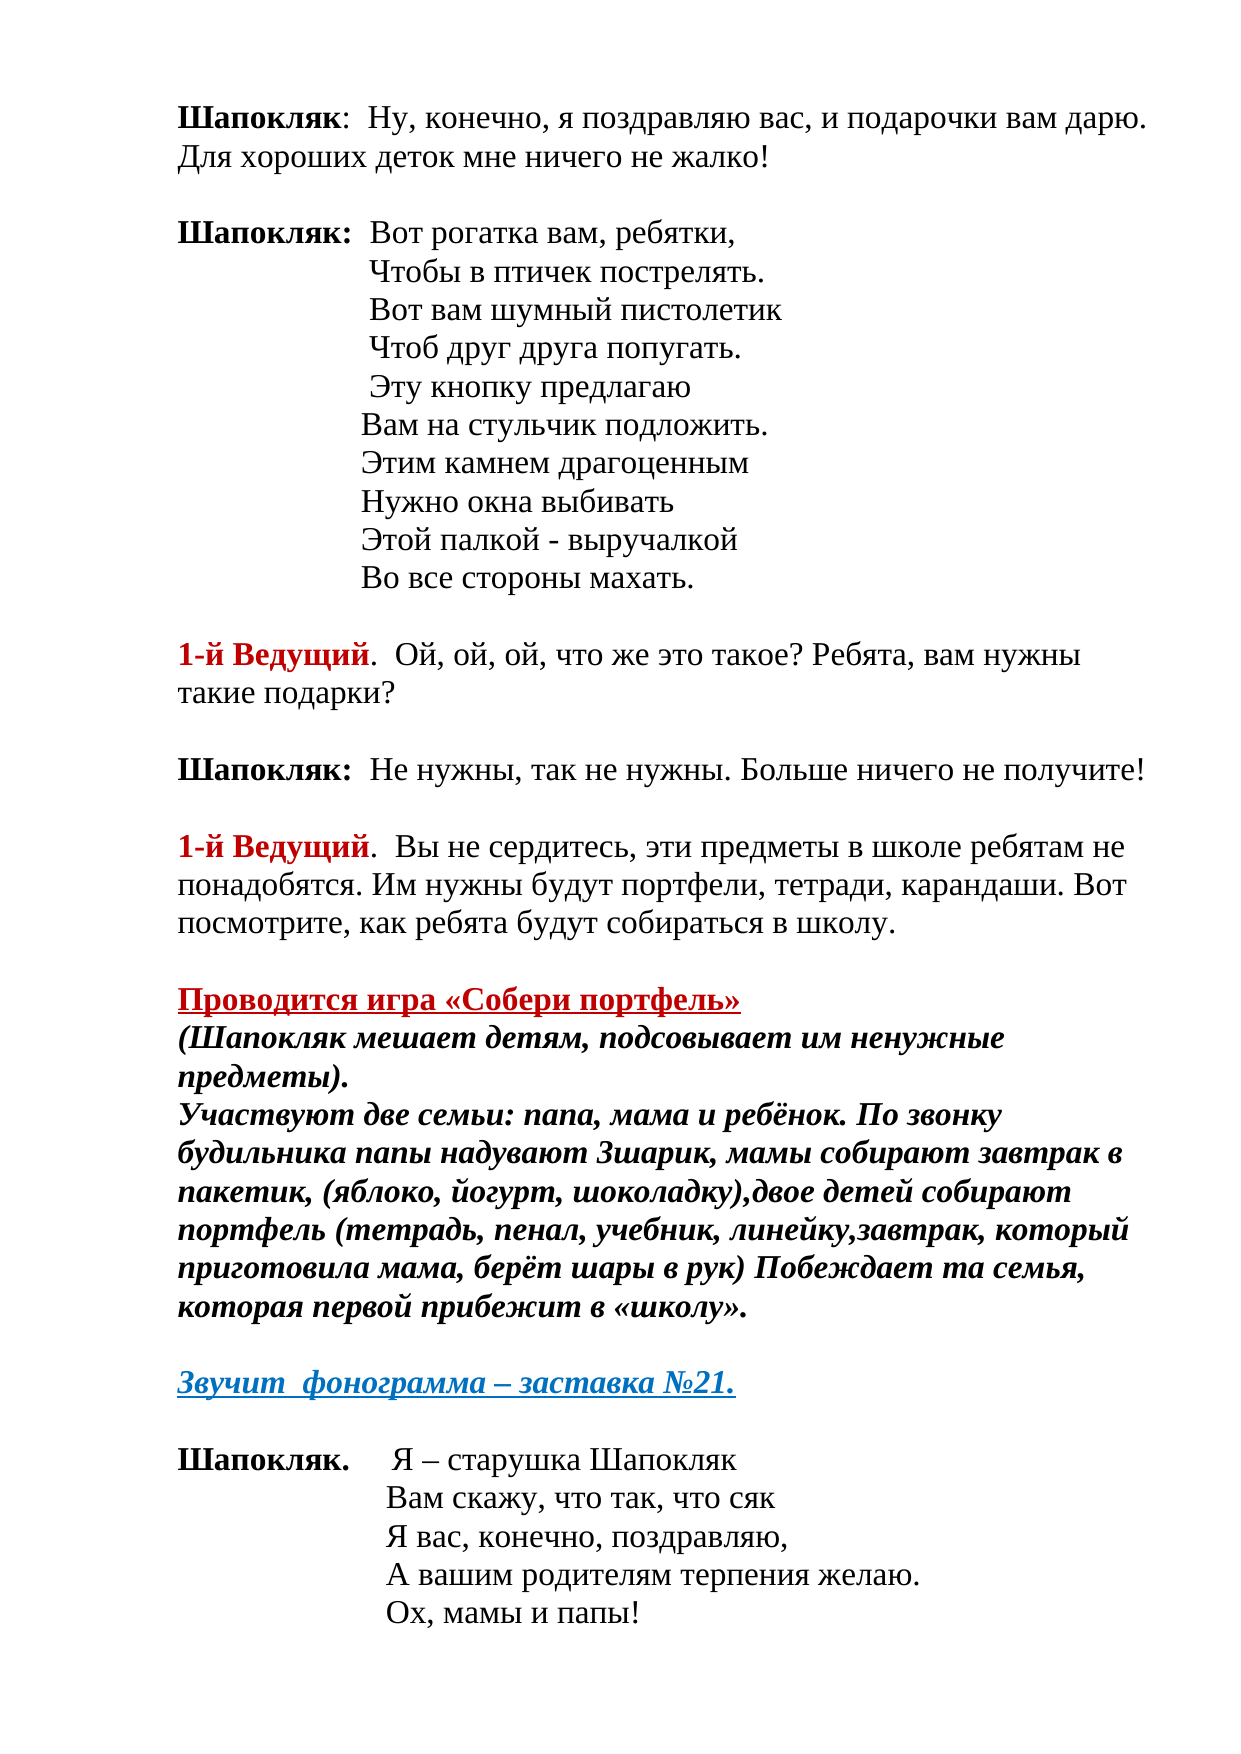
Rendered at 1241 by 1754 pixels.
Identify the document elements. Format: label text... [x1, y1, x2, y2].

text Вам на стульчик подложить. [177, 404, 1152, 442]
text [177, 1516, 1152, 1631]
text Звучит фонограмма – заставка №21. [177, 1362, 1152, 1401]
text Шапокляк. Я – старушка Шапокляк Вам скажу, что так, что сяк [177, 1439, 1152, 1516]
text (Шапокляк мешает детям, подсовывает им ненужные предметы). [177, 1017, 1152, 1094]
text Шапокляк: Ну, конечно, я поздравляю вас, и подарочки вам дарю. Для хороших деток мне ничего не жалко! [177, 97, 1152, 174]
text Проводится игра «Собери портфель» [177, 979, 1152, 1017]
text Во все стороны махать. [177, 557, 1152, 596]
text Этим камнем драгоценным [177, 442, 1152, 481]
text Вот вам шумный пистолетик [177, 289, 1152, 327]
text Шапокляк: Не нужны, так не нужны. Больше ничего не получите! [177, 749, 1152, 787]
text 1-й Ведущий. Вы не сердитесь, эти предметы в школе ребятам не понадобятся. Им нужны будут портфели, тетради, карандаши. Вот посмотрите, как ребята будут собираться в школу. [177, 826, 1152, 941]
text Чтоб друг друга попугать. [177, 327, 1152, 366]
text Этой палкой - выручалкой [177, 519, 1152, 557]
text Нужно окна выбивать [177, 481, 1152, 519]
text Шапокляк: Вот рогатка вам, ребятки, [177, 212, 1152, 251]
text Чтобы в птичек пострелять. [177, 251, 1152, 289]
text Эту кнопку предлагаю [177, 366, 1152, 404]
text 1-й Ведущий. Ой, ой, ой, что же это такое? Ребята, вам нужны такие подарки? [177, 634, 1152, 711]
text Участвуют две семьи: папа, мама и ребёнок. По звонку будильника папы надувают 3шарик, мамы собирают завтрак в пакетик, (яблоко, йогурт, шоколадку),двое детей собирают портфель (тетрадь, пенал, учебник, линейку,завтрак, который приготовила мама, берёт шары в рук) Побеждает та семья, которая первой прибежит в «школу». [177, 1094, 1152, 1324]
